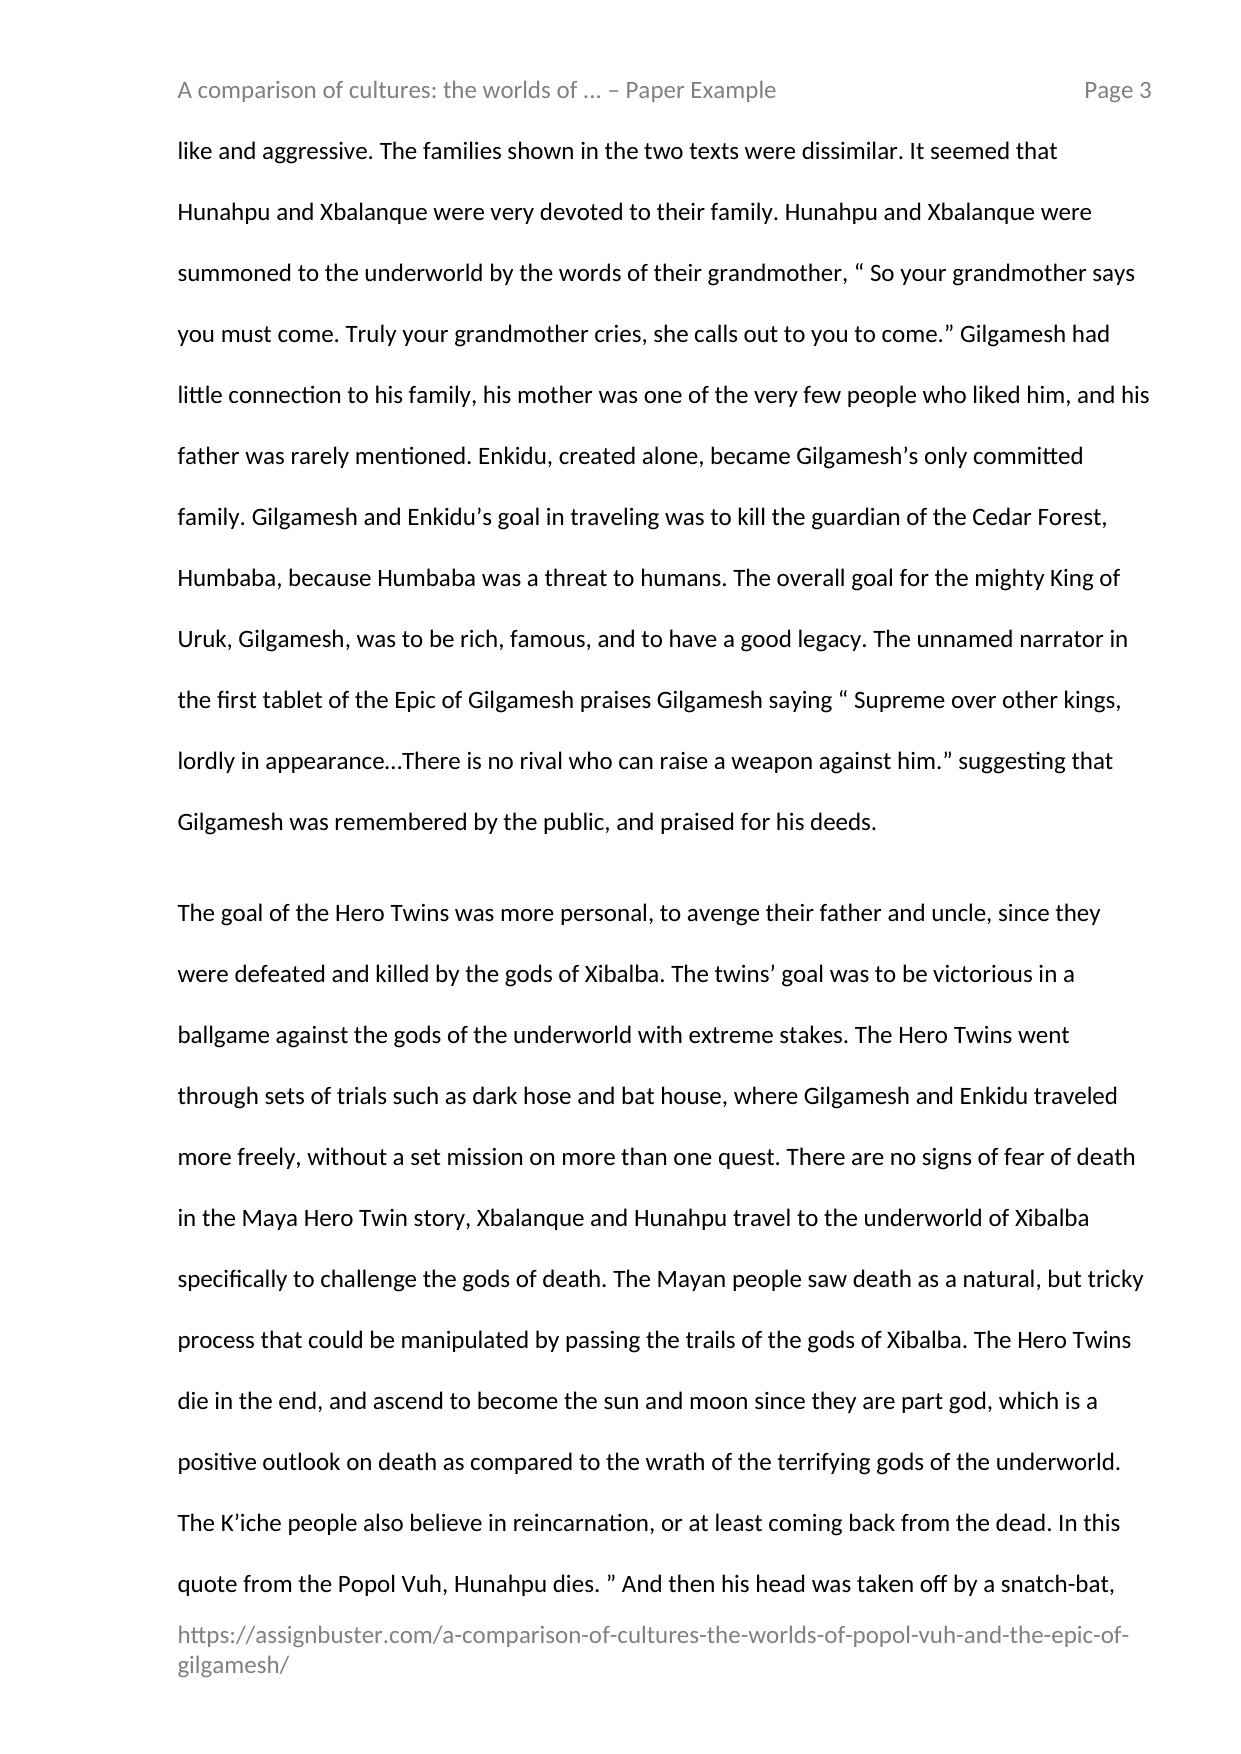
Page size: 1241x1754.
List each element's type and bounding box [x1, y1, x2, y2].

text [177, 897, 1152, 1599]
text [177, 135, 1152, 837]
